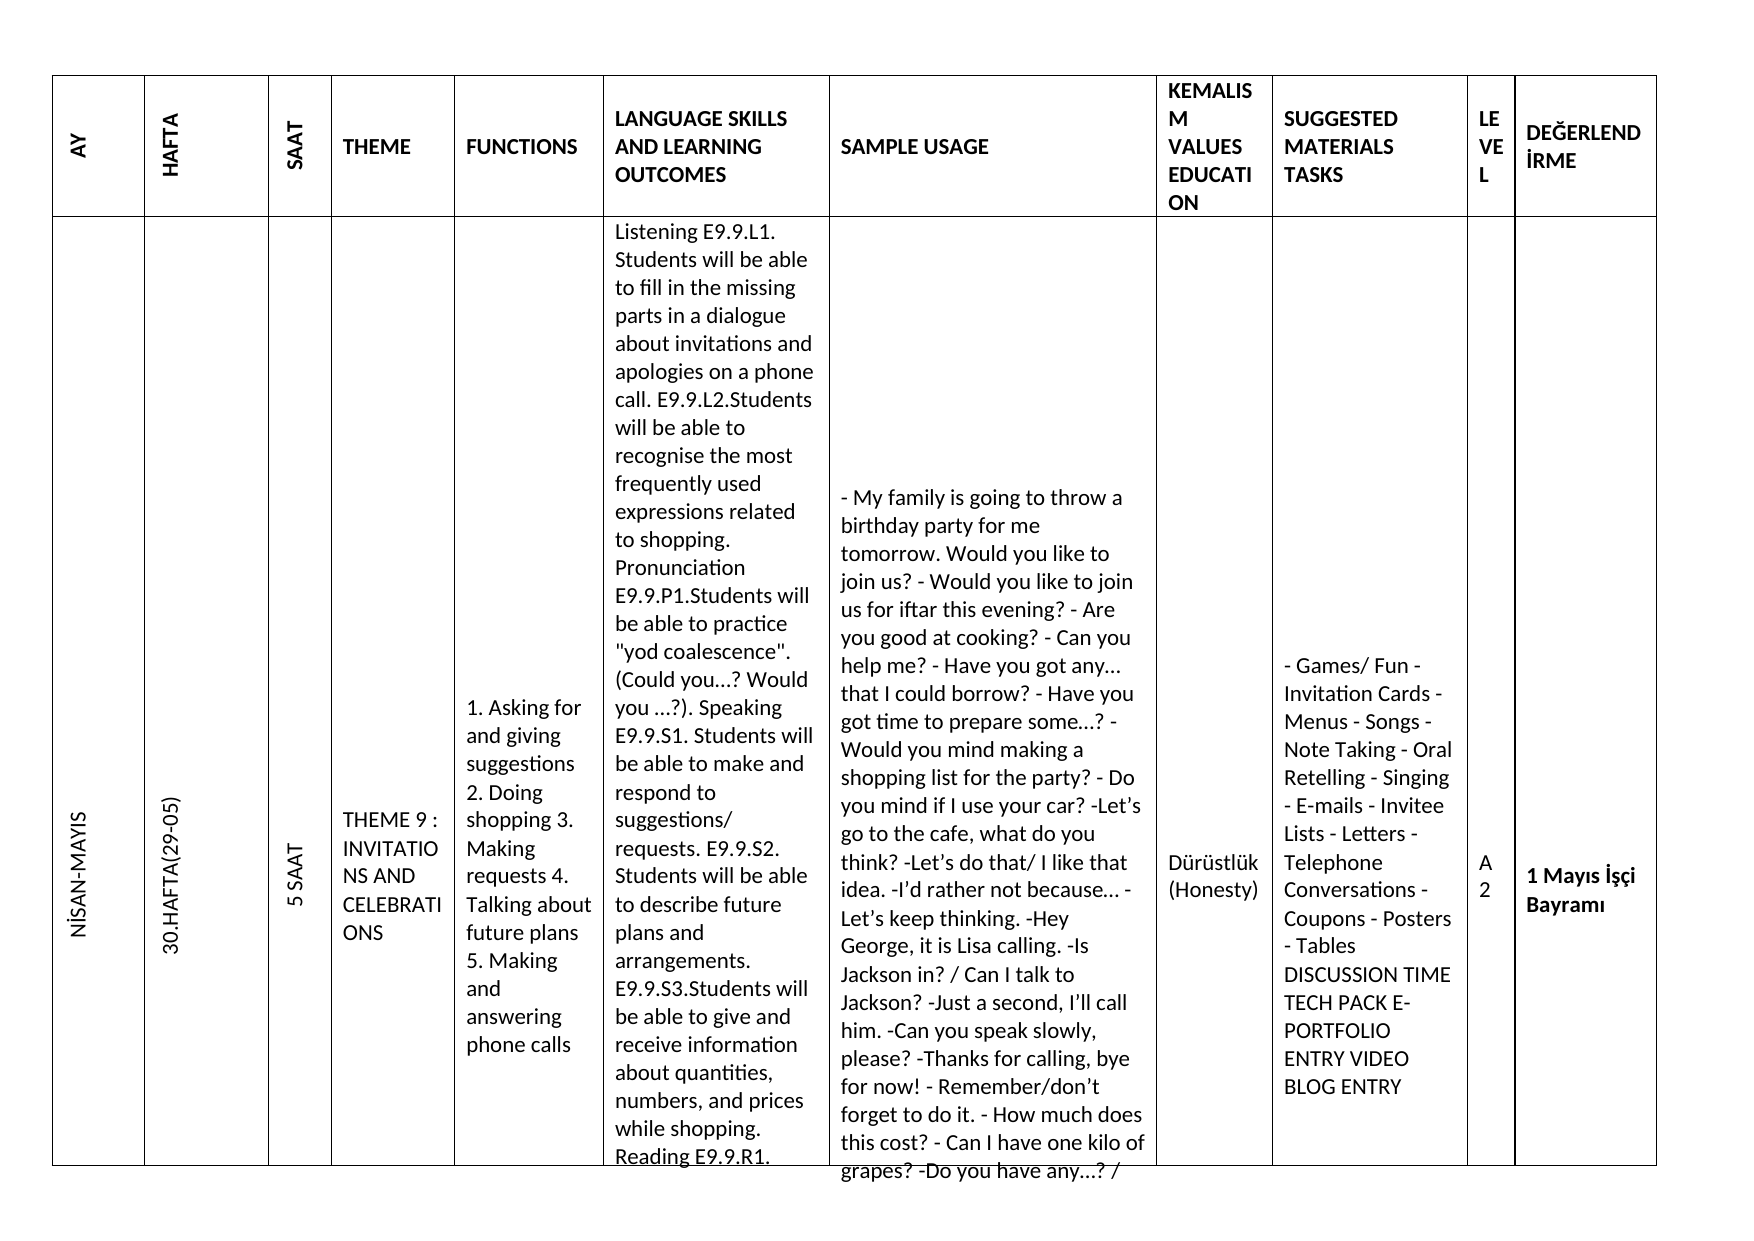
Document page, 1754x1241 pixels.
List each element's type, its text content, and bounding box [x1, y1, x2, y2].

table_header LEVEL [1468, 76, 1514, 216]
table_cell Dürüstlük (Honesty) [1157, 217, 1272, 1165]
table_cell 30.HAFTA(29-05) [145, 217, 268, 1165]
table_header SUGGESTED MATERIALS TASKS [1273, 76, 1467, 216]
table_cell 1 Mayıs İşçi Bayramı [1516, 217, 1656, 1165]
table_header HAFTA [145, 76, 268, 216]
table_header FUNCTIONS [455, 76, 603, 216]
table_header LANGUAGE SKILLS AND LEARNING OUTCOMES [604, 76, 829, 216]
table_cell NİSAN-MAYIS [53, 217, 144, 1165]
table_cell THEME 9 : INVITATIONS AND CELEBRATIONS [332, 217, 454, 1165]
table_header SAAT [269, 76, 331, 216]
table_header DEĞERLENDİRME [1516, 76, 1656, 216]
table_cell 5 SAAT [269, 217, 331, 1165]
table_cell 1. Asking for and giving suggestions 2. Doing shopping 3. Making requests 4. Talking about future plans 5. Making and answering phone calls [455, 217, 603, 1165]
table_header THEME [332, 76, 454, 216]
table_cell A2 [1468, 217, 1514, 1165]
table_header KEMALISM VALUES EDUCATION [1157, 76, 1272, 216]
table_header AY [53, 76, 144, 216]
table_header SAMPLE USAGE [830, 76, 1156, 216]
